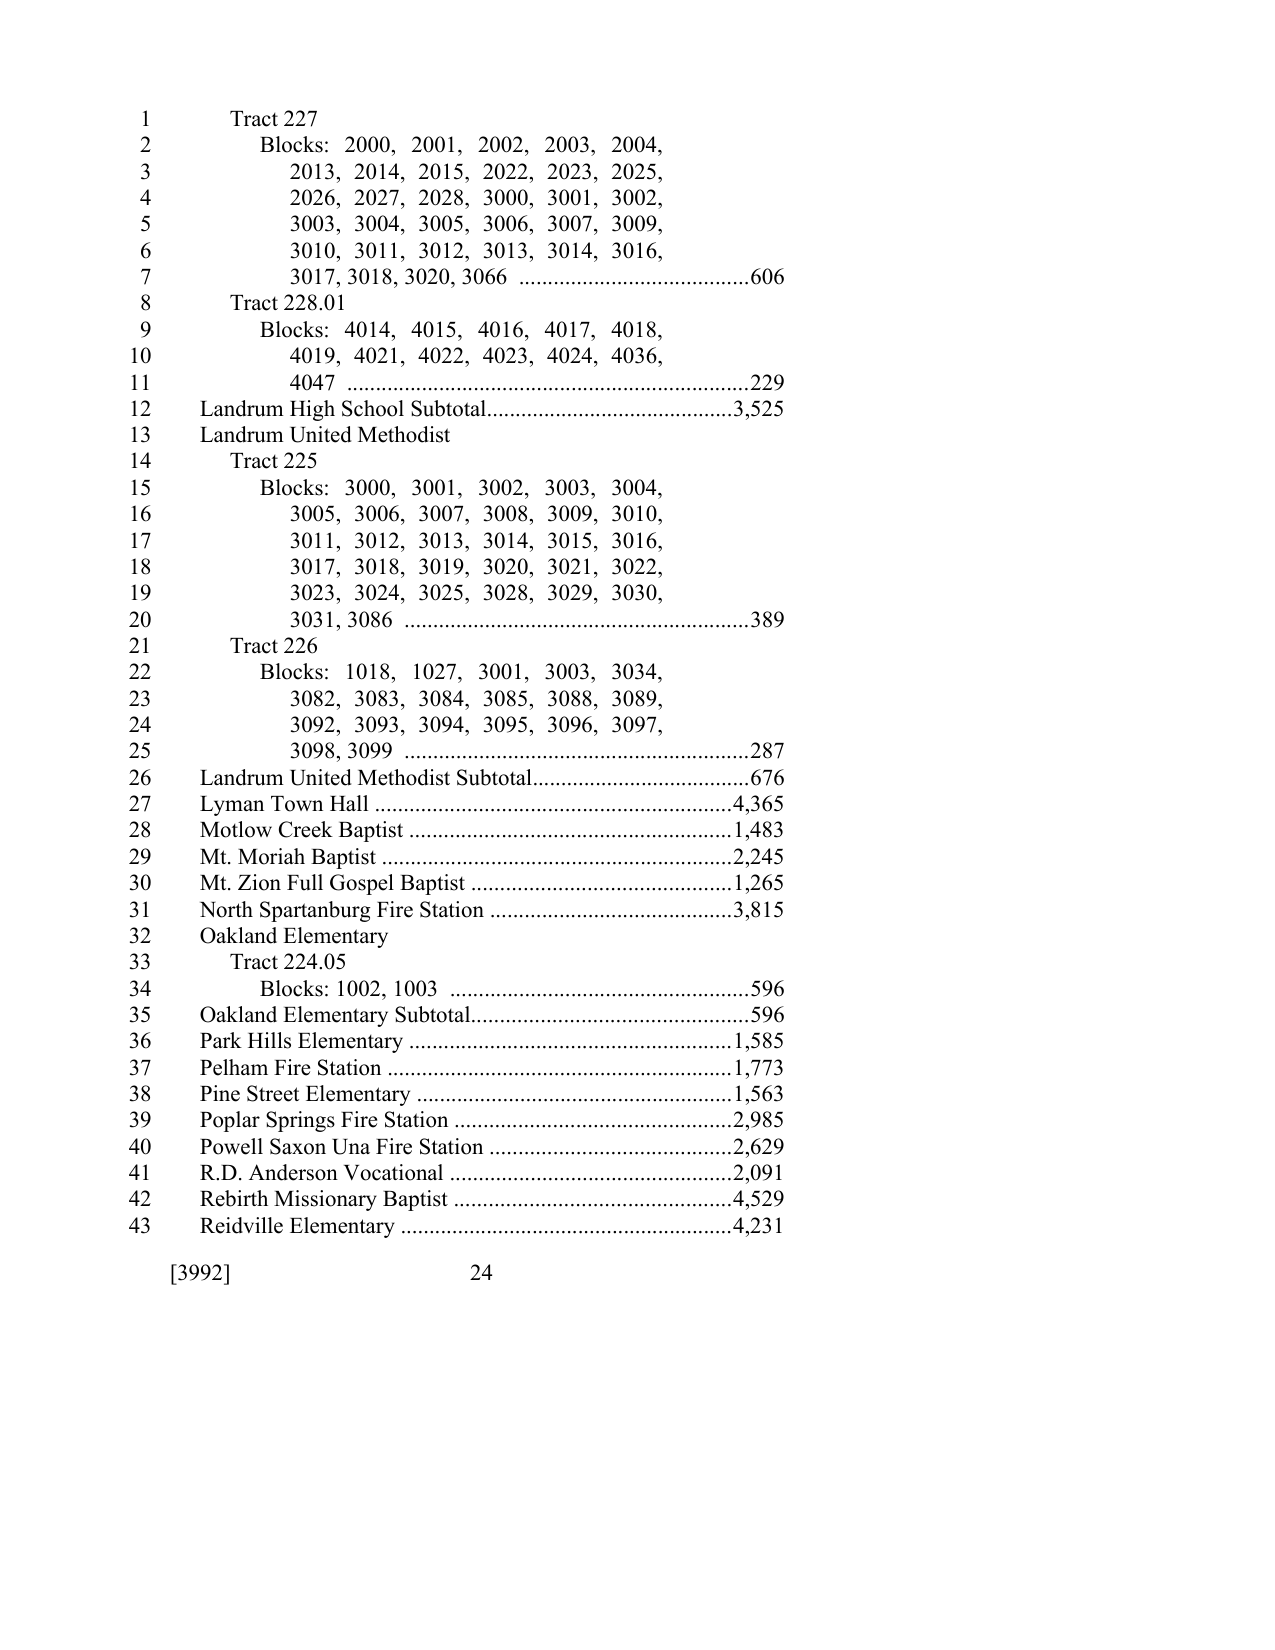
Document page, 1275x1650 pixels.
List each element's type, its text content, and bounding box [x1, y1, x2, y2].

text Oakland Elementary [199, 922, 787, 948]
text Pine Street Elementary 1,563 [199, 1080, 787, 1106]
text Tract 224.05 [229, 948, 787, 975]
text Tract 225 [229, 448, 787, 474]
text Motlow Creek Baptist 1,483 [199, 817, 787, 843]
text Landrum United Methodist Subtotal 676 [199, 764, 787, 790]
text Tract 227 [229, 105, 787, 131]
text Landrum High School Subtotal 3,525 [199, 395, 787, 421]
text North Spartanburg Fire Station 3,815 [199, 896, 787, 922]
text Rebirth Missionary Baptist 4,529 [199, 1186, 787, 1212]
text Oakland Elementary Subtotal 596 [199, 1001, 787, 1027]
text Blocks: 3000, 3001, 3002, 3003, 3004, 3005, 3006, 3007, 3008, 3009, 3010, 3011, 3012, 3013, 3014, 3015, 3016, 3017, 3018, 3019, 3020, 3021, 3022, 3023, 3024, 3025, 3028, 3029, 3030, 3031, 3086 389 [259, 474, 663, 632]
text Park Hills Elementary 1,585 [199, 1027, 787, 1054]
text Tract 226 [229, 632, 787, 658]
text Tract 228.01 [229, 289, 787, 316]
text Powell Saxon Una Fire Station 2,629 [199, 1133, 787, 1159]
text Reidville Elementary 4,231 [199, 1212, 787, 1238]
text Blocks: 2000, 2001, 2002, 2003, 2004, 2013, 2014, 2015, 2022, 2023, 2025, 2026, 2027, 2028, 3000, 3001, 3002, 3003, 3004, 3005, 3006, 3007, 3009, 3010, 3011, 3012, 3013, 3014, 3016, 3017, 3018, 3020, 3066 606 [259, 131, 663, 289]
text Blocks: 4014, 4015, 4016, 4017, 4018, 4019, 4021, 4022, 4023, 4024, 4036, 4047 229 [259, 316, 663, 395]
text Pelham Fire Station 1,773 [199, 1054, 787, 1080]
text Lyman Town Hall 4,365 [199, 790, 787, 817]
text Mt. Zion Full Gospel Baptist 1,265 [199, 869, 787, 896]
text Blocks: 1002, 1003 596 [259, 975, 663, 1001]
text Poplar Springs Fire Station 2,985 [199, 1106, 787, 1133]
text Blocks: 1018, 1027, 3001, 3003, 3034, 3082, 3083, 3084, 3085, 3088, 3089, 3092, 3093, 3094, 3095, 3096, 3097, 3098, 3099 287 [259, 658, 663, 764]
text Landrum United Methodist [199, 421, 787, 448]
text Mt. Moriah Baptist 2,245 [199, 843, 787, 869]
text R.D. Anderson Vocational 2,091 [199, 1159, 787, 1186]
